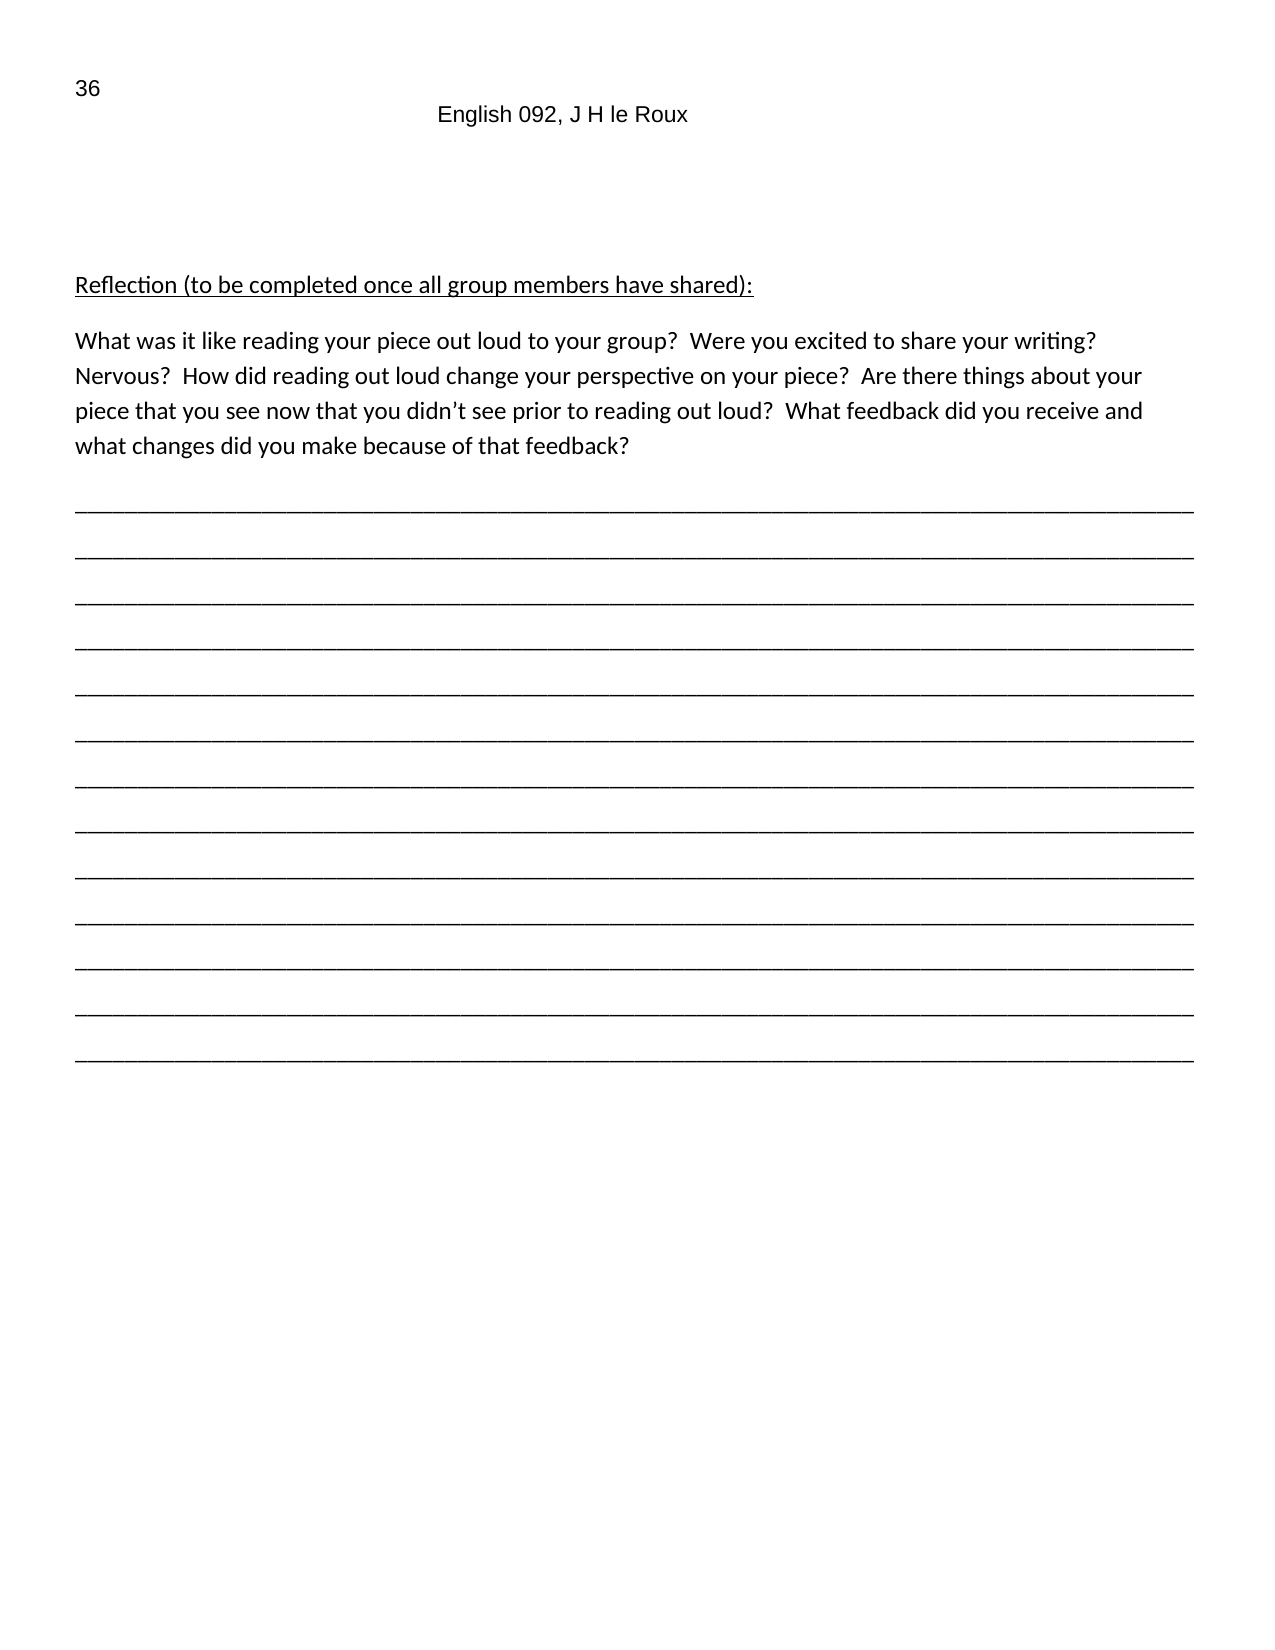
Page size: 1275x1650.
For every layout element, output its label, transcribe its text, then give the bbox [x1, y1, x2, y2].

text __________________________________________________________________________________________________________________________________________________________________________________________________________________________________________________________________________________________________________________________________________________________________________________________________________________________________________________________________________________________________________________________________________________________________________________________________________________________________________________________________________________________________________________________________________________________________________________________________________________________________________________________________________________________________________________________________________________________________________________________________________________________________________________________________________________________________________________________________________________________________________________________________________________ [75, 486, 1200, 1066]
text Reflection (to be completed once all group members have shared): [75, 269, 1200, 300]
text What was it like reading your piece out loud to your group? Were you excited to share your writing? Nervous? How did reading out loud change your perspective on your piece? Are there things about your piece that you see now that you didn’t see prior to reading out loud? What feedback did you receive and what changes did you make because of that feedback? [75, 325, 1200, 461]
